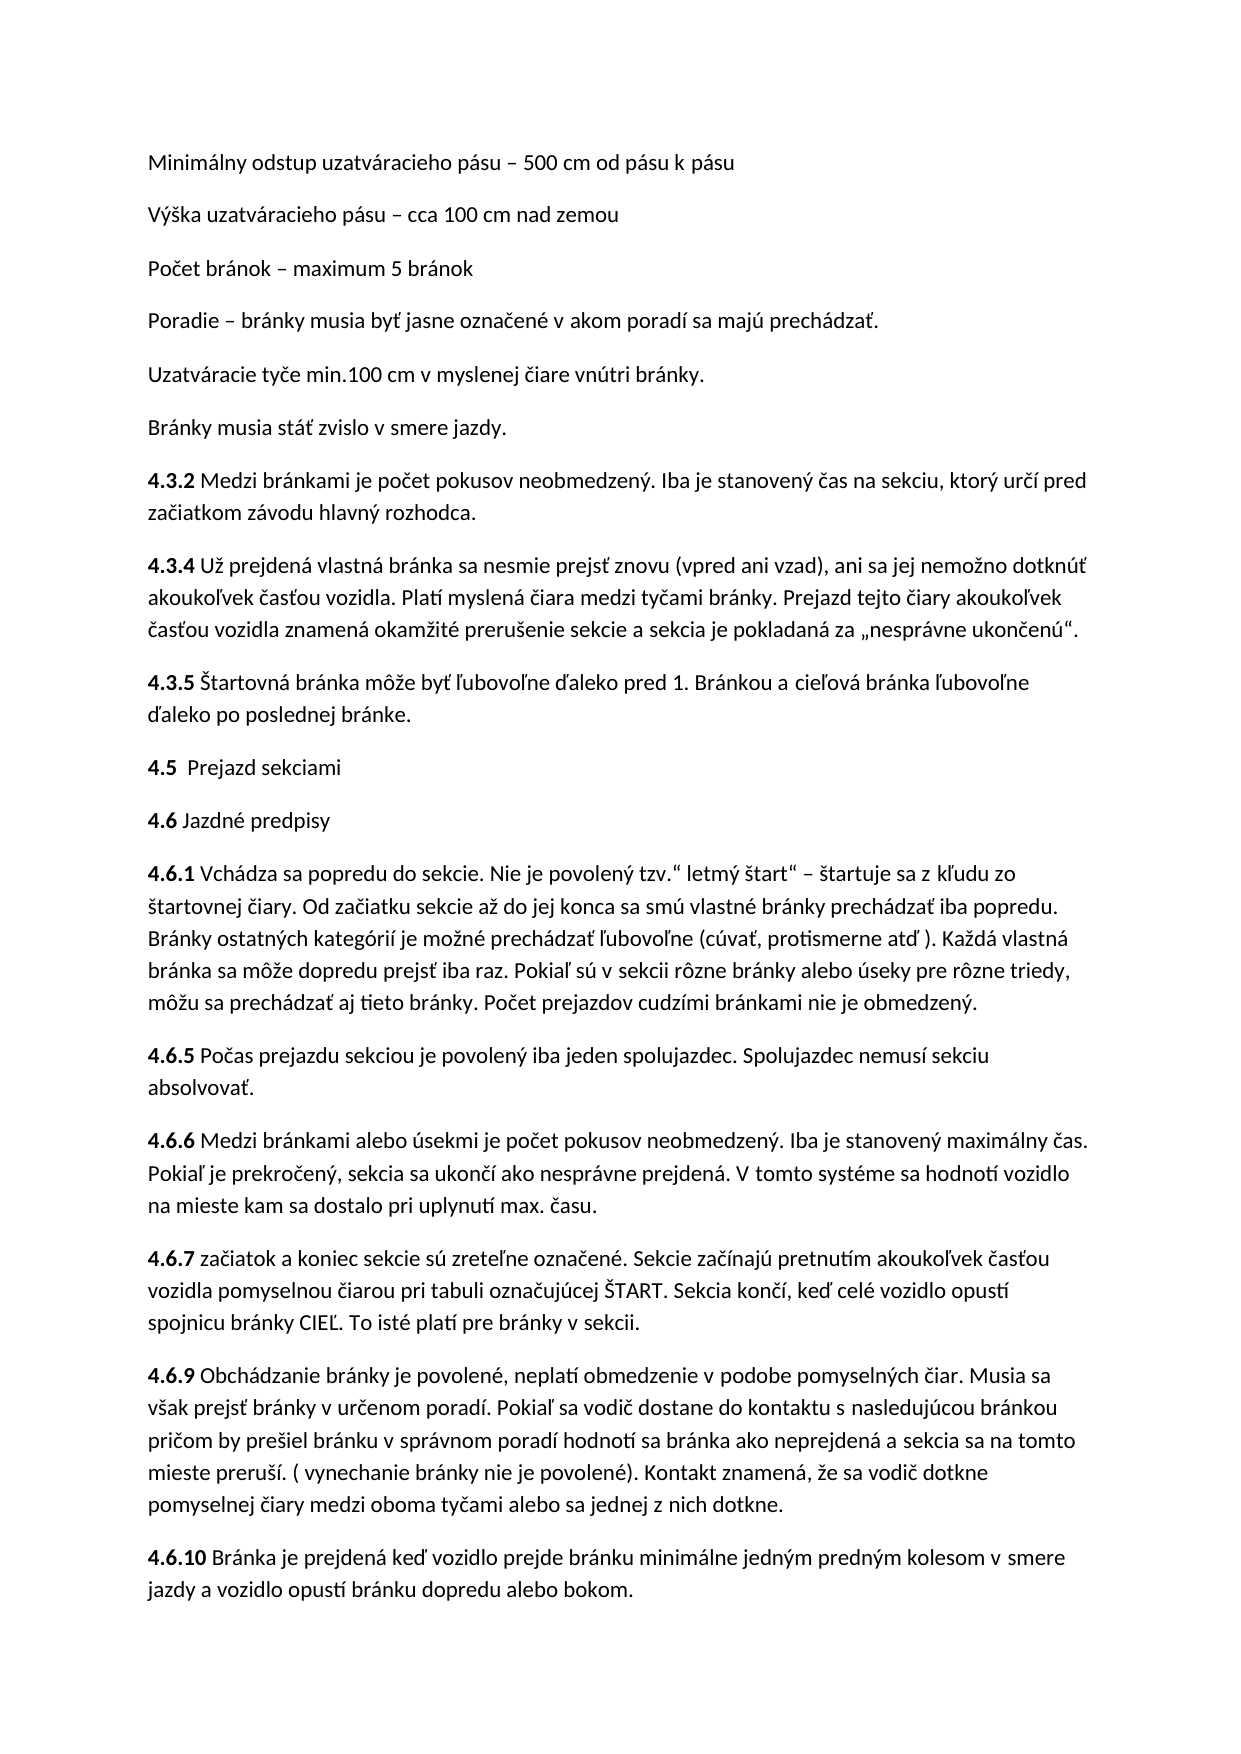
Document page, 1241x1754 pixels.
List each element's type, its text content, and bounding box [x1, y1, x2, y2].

text 4.6.9 Obchádzanie bránky je povolené, neplatí obmedzenie v podobe pomyselných čiar. Musia sa však prejsť bránky v určenom poradí. Pokiaľ sa vodič dostane do kontaktu s nasledujúcou bránkou pričom by prešiel bránku v správnom poradí hodnotí sa bránka ako neprejdená a sekcia sa na tomto mieste preruší. ( vynechanie bránky nie je povolené). Kontakt znamená, že sa vodič dotkne pomyselnej čiary medzi oboma tyčami alebo sa jednej z nich dotkne. [148, 1361, 1093, 1518]
text 4.5 Prejazd sekciami [148, 753, 1093, 782]
text 4.3.5 Štartovná bránka môže byť ľubovoľne ďaleko pred 1. Bránkou a cieľová bránka ľubovoľne ďaleko po poslednej bránke. [148, 668, 1093, 728]
text 4.6.7 začiatok a koniec sekcie sú zreteľne označené. Sekcie začínajú pretnutím akoukoľvek časťou vozidla pomyselnou čiarou pri tabuli označujúcej ŠTART. Sekcia končí, keď celé vozidlo opustí spojnicu bránky CIEĽ. To isté platí pre bránky v sekcii. [148, 1244, 1093, 1336]
text Minimálny odstup uzatváracieho pásu – 500 cm od pásu k pásu [148, 148, 1093, 176]
text Počet bránok – maximum 5 bránok [148, 254, 1093, 282]
text 4.6.1 Vchádza sa popredu do sekcie. Nie je povolený tzv.“ letmý štart“ – štartuje sa z kľudu zo štartovnej čiary. Od začiatku sekcie až do jej konca sa smú vlastné bránky prechádzať iba popredu. Bránky ostatných kategórií je možné prechádzať ľubovoľne (cúvať, protismerne atď ). Každá vlastná bránka sa môže dopredu prejsť iba raz. Pokiaľ sú v sekcii rôzne bránky alebo úseky pre rôzne triedy, môžu sa prechádzať aj tieto bránky. Počet prejazdov cudzími bránkami nie je obmedzený. [148, 859, 1093, 1016]
text Poradie – bránky musia byť jasne označené v akom poradí sa majú prechádzať. [148, 307, 1093, 335]
text 4.3.4 Už prejdená vlastná bránka sa nesmie prejsť znovu (vpred ani vzad), ani sa jej nemožno dotknúť akoukoľvek časťou vozidla. Platí myslená čiara medzi tyčami bránky. Prejazd tejto čiary akoukoľvek časťou vozidla znamená okamžité prerušenie sekcie a sekcia je pokladaná za „nesprávne ukončenú“. [148, 551, 1093, 643]
text Uzatváracie tyče min.100 cm v myslenej čiare vnútri bránky. [148, 360, 1093, 388]
text 4.6.10 Bránka je prejdená keď vozidlo prejde bránku minimálne jedným predným kolesom v smere jazdy a vozidlo opustí bránku dopredu alebo bokom. [148, 1543, 1093, 1603]
text 4.6 Jazdné predpisy [148, 807, 1093, 834]
text 4.6.6 Medzi bránkami alebo úsekmi je počet pokusov neobmedzený. Iba je stanovený maximálny čas. Pokiaľ je prekročený, sekcia sa ukončí ako nesprávne prejdená. V tomto systéme sa hodnotí vozidlo na mieste kam sa dostalo pri uplynutí max. času. [148, 1127, 1093, 1219]
text 4.6.5 Počas prejazdu sekciou je povolený iba jeden spolujazdec. Spolujazdec nemusí sekciu absolvovať. [148, 1041, 1093, 1102]
text Výška uzatváracieho pásu – cca 100 cm nad zemou [148, 201, 1093, 229]
text Bránky musia stáť zvislo v smere jazdy. [148, 413, 1093, 441]
text 4.3.2 Medzi bránkami je počet pokusov neobmedzený. Iba je stanovený čas na sekciu, ktorý určí pred začiatkom závodu hlavný rozhodca. [148, 466, 1093, 526]
